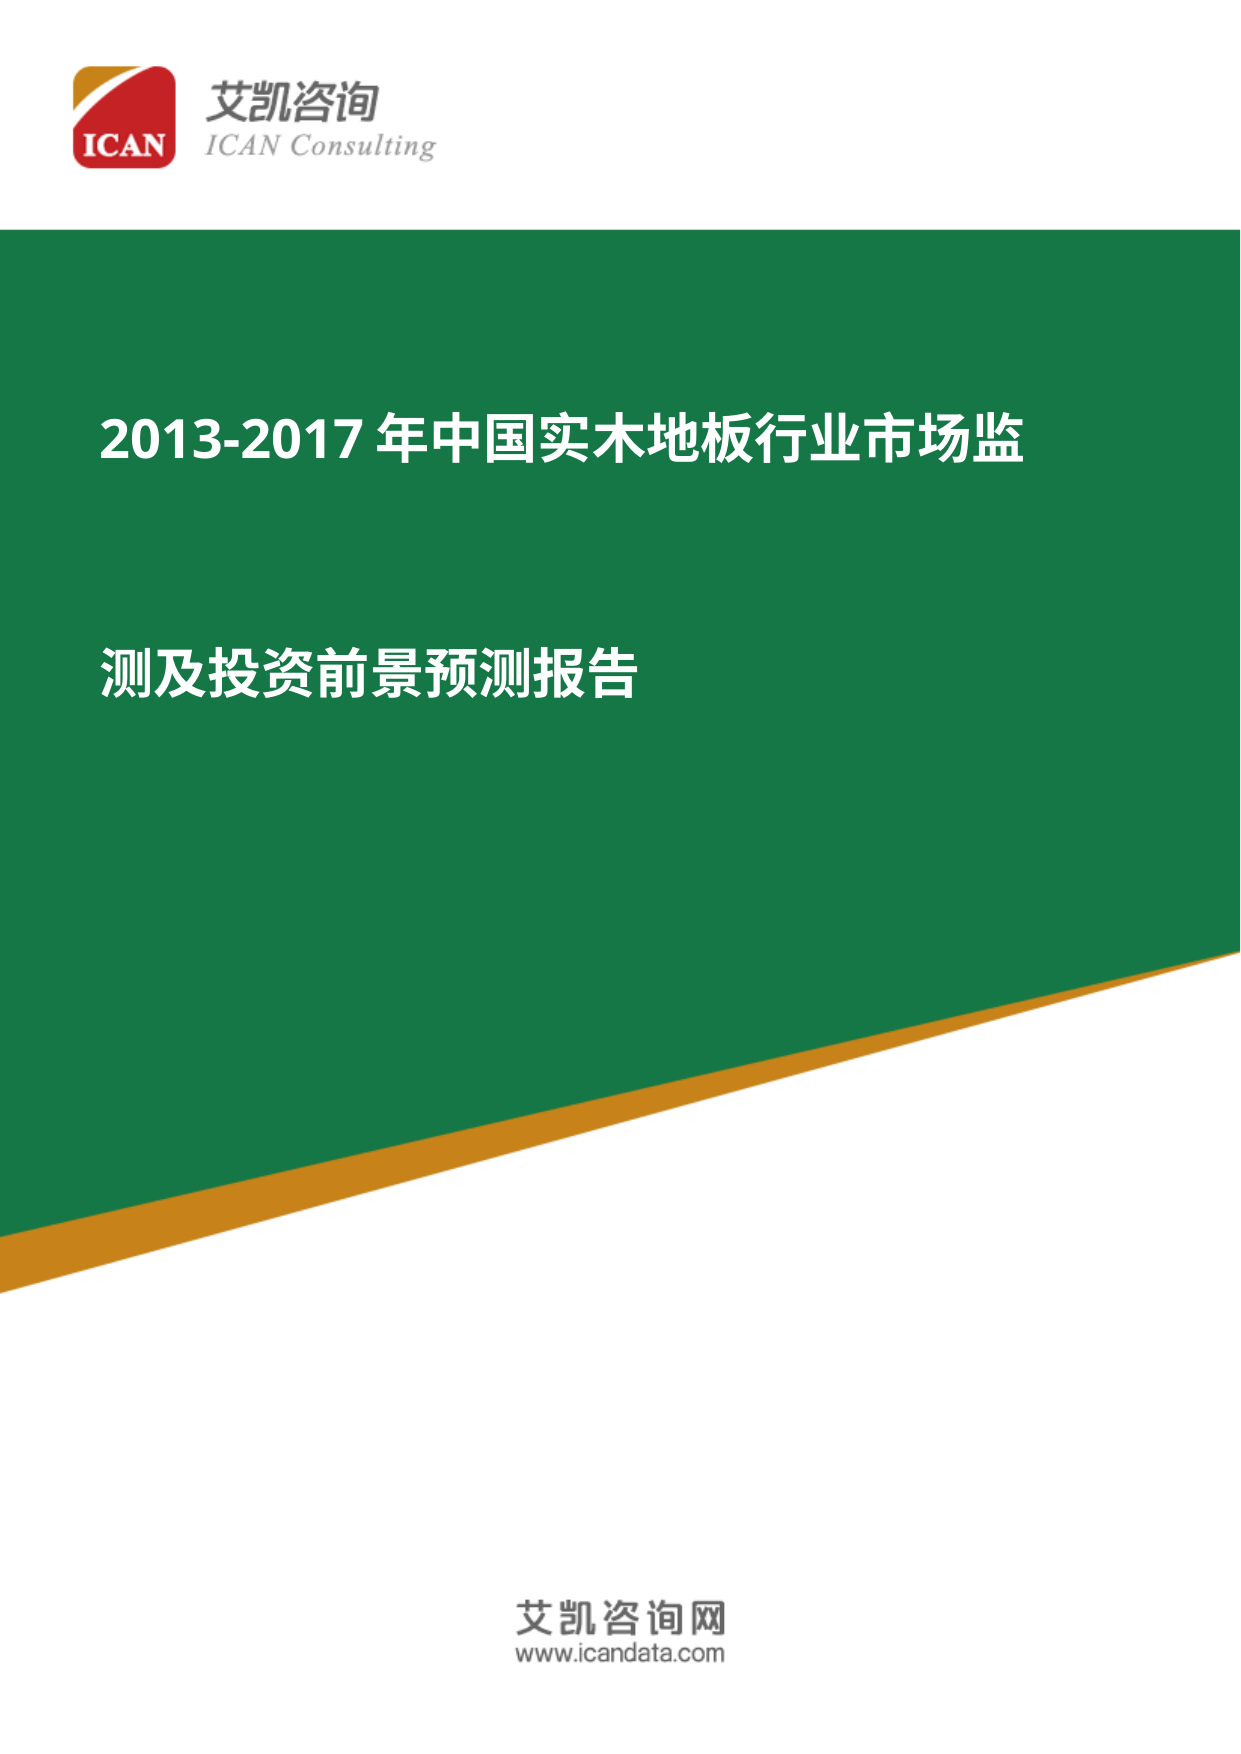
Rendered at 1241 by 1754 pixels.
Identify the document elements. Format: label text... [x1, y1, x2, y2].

picture [0, 5, 1241, 1754]
subtitle 2013-2017年中国实木地板行业市场监测及投资前景预测报告 [99, 386, 1053, 718]
